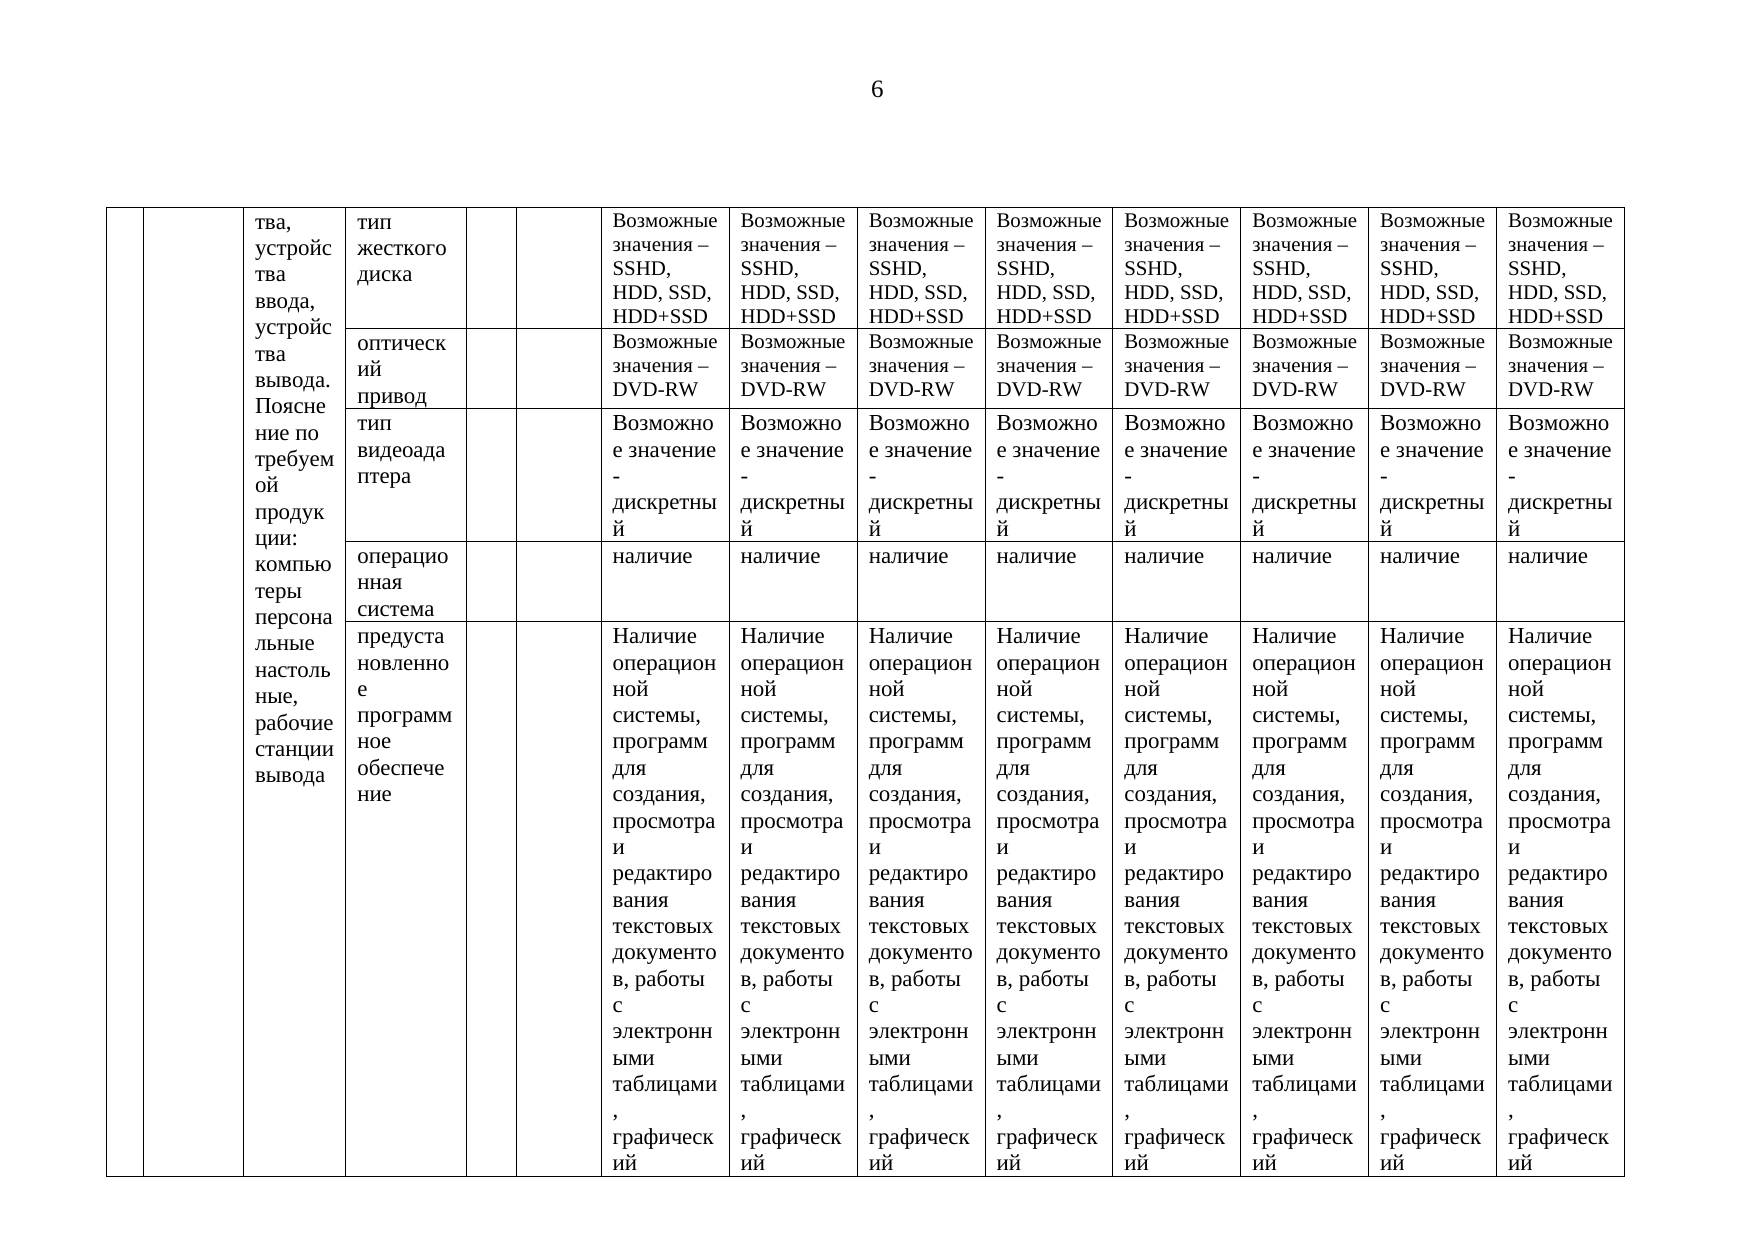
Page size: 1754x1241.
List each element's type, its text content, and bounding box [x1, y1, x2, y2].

table_cell [467, 622, 516, 1176]
table_cell Возможные значения – DVD-RW [602, 329, 729, 408]
table_cell Возможные значения – SSHD, HDD, SSD, HDD+SSD [1241, 208, 1368, 328]
table_cell [517, 622, 601, 1176]
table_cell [1497, 622, 1624, 1176]
table_cell Возможное значение - дискретный [986, 409, 1112, 541]
table_cell [467, 208, 516, 328]
table_cell Возможное значение - дискретный [730, 409, 857, 541]
table_cell операционная система [346, 542, 466, 621]
table_cell Возможное значение - дискретный [1369, 409, 1496, 541]
table_cell Возможные значения – SSHD, HDD, SSD, HDD+SSD [730, 208, 857, 328]
table_cell Возможное значение - дискретный [602, 409, 729, 541]
table_cell наличие [858, 542, 985, 621]
table_cell [467, 409, 516, 541]
table_cell Возможные значения – SSHD, HDD, SSD, HDD+SSD [1497, 208, 1624, 328]
table_cell наличие [602, 542, 729, 621]
table_cell [517, 409, 601, 541]
table_cell наличие [1113, 542, 1240, 621]
table_cell Возможное значение - дискретный [858, 409, 985, 541]
table_cell [467, 329, 516, 408]
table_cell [346, 622, 466, 1176]
table_cell Возможное значение - дискретный [1497, 409, 1624, 541]
table_cell Возможные значения – SSHD, HDD, SSD, HDD+SSD [1369, 208, 1496, 328]
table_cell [1113, 622, 1240, 1176]
table_cell наличие [1369, 542, 1496, 621]
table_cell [602, 622, 729, 1176]
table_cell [730, 622, 857, 1176]
table_cell [517, 542, 601, 621]
table_cell [467, 542, 516, 621]
table_cell оптический привод [346, 329, 466, 408]
table_cell Возможные значения – DVD-RW [1369, 329, 1496, 408]
table_cell Возможные значения – SSHD, HDD, SSD, HDD+SSD [1113, 208, 1240, 328]
table_cell Возможные значения – DVD-RW [1241, 329, 1368, 408]
table_cell тип видеоадаптера [346, 409, 466, 541]
table_cell наличие [1497, 542, 1624, 621]
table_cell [1369, 622, 1496, 1176]
table_cell Возможные значения – SSHD, HDD, SSD, HDD+SSD [858, 208, 985, 328]
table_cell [1241, 622, 1368, 1176]
table_cell Возможные значения – DVD-RW [1497, 329, 1624, 408]
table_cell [986, 622, 1112, 1176]
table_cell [858, 622, 985, 1176]
table_cell Возможные значения – DVD-RW [1113, 329, 1240, 408]
table_cell Возможные значения – DVD-RW [858, 329, 985, 408]
table_cell Возможное значение - дискретный [1113, 409, 1240, 541]
table_cell [517, 208, 601, 328]
table_cell [517, 329, 601, 408]
table_cell Возможное значение - дискретный [1241, 409, 1368, 541]
table_cell Возможные значения – SSHD, HDD, SSD, HDD+SSD [986, 208, 1112, 328]
table_cell наличие [986, 542, 1112, 621]
table_cell Возможные значения – DVD-RW [730, 329, 857, 408]
table_cell наличие [1241, 542, 1368, 621]
table_cell наличие [730, 542, 857, 621]
table_cell Возможные значения – DVD-RW [986, 329, 1112, 408]
table_cell Возможные значения – SSHD, HDD, SSD, HDD+SSD [602, 208, 729, 328]
table_cell тип жесткого диска [346, 208, 466, 328]
